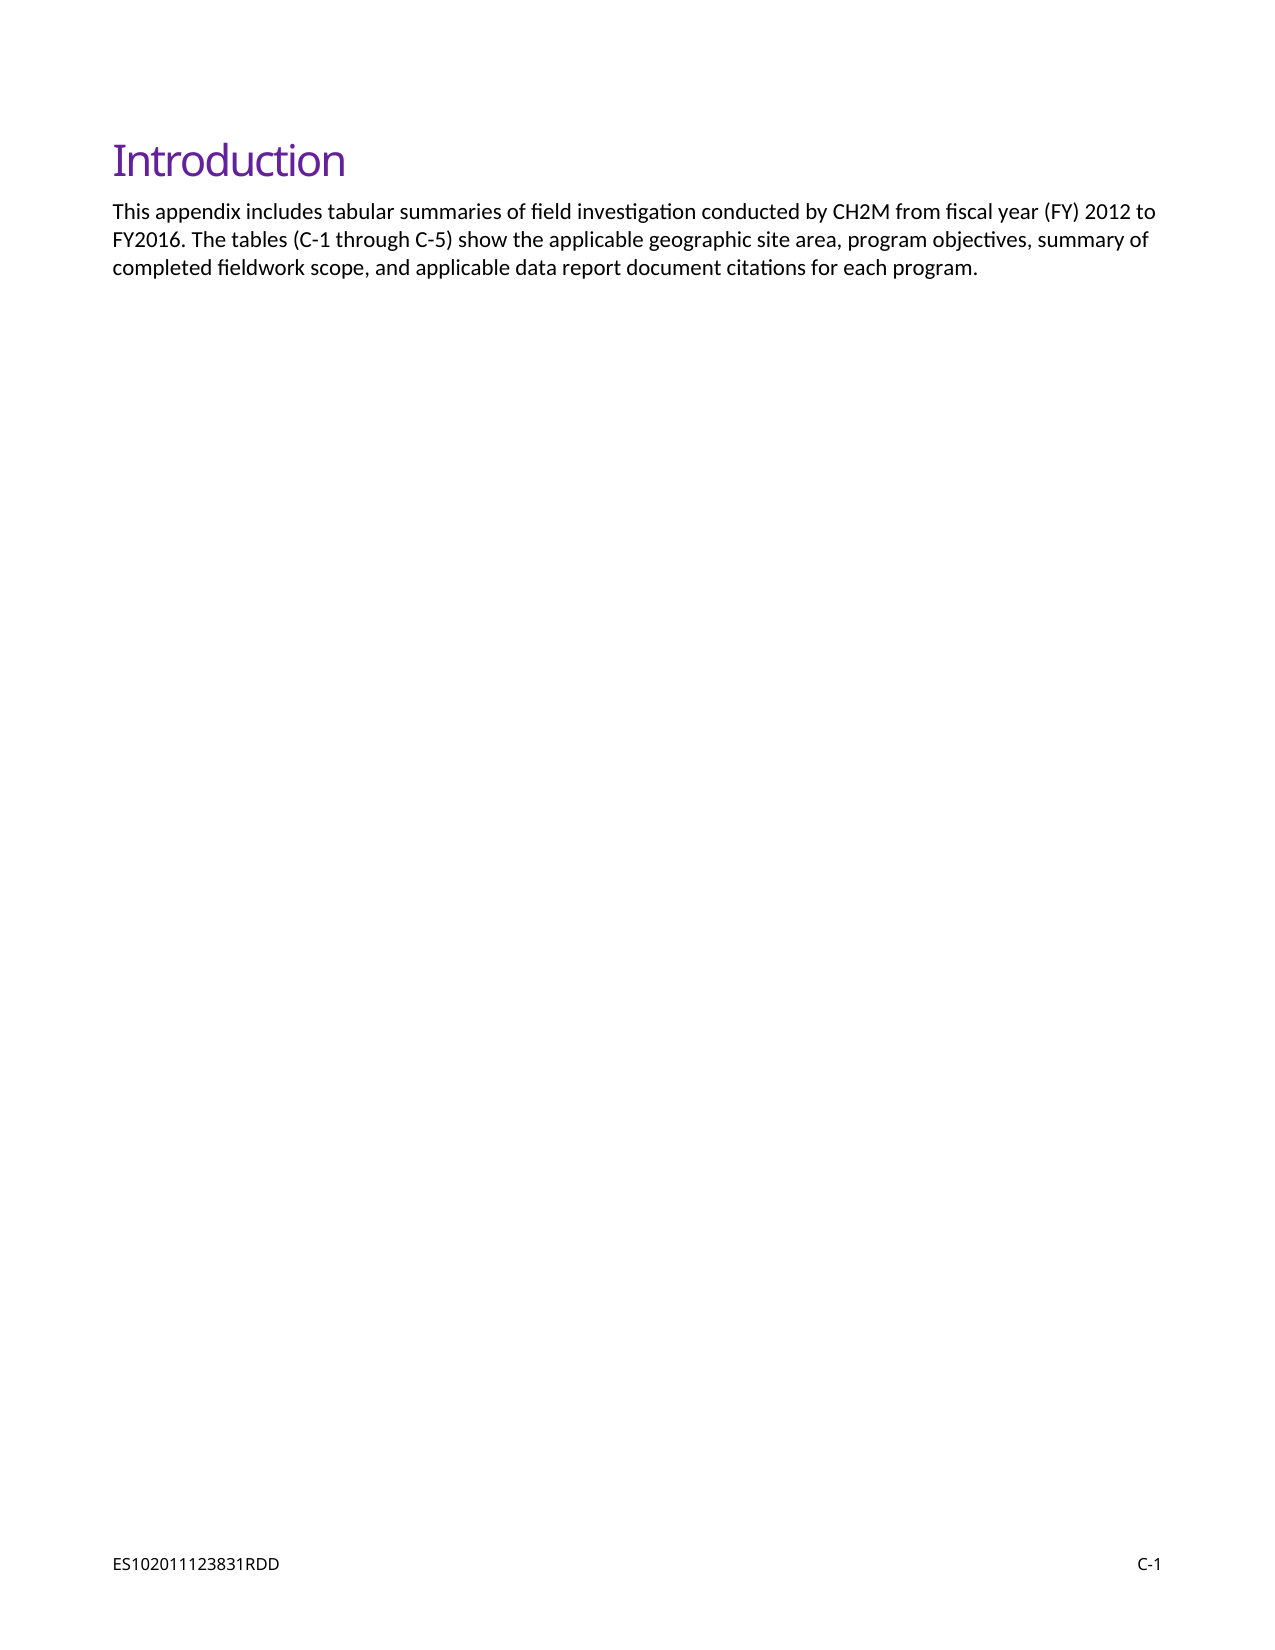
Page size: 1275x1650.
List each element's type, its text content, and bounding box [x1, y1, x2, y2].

text This appendix includes tabular summaries of field investigation conducted by CH2M from fiscal year (FY) 2012 to FY2016. The tables (C-1 through C-5) show the applicable geographic site area, program objectives, summary of completed fieldwork scope, and applicable data report document citations for each program. [112, 197, 1162, 281]
subtitle Introduction [112, 129, 1162, 189]
